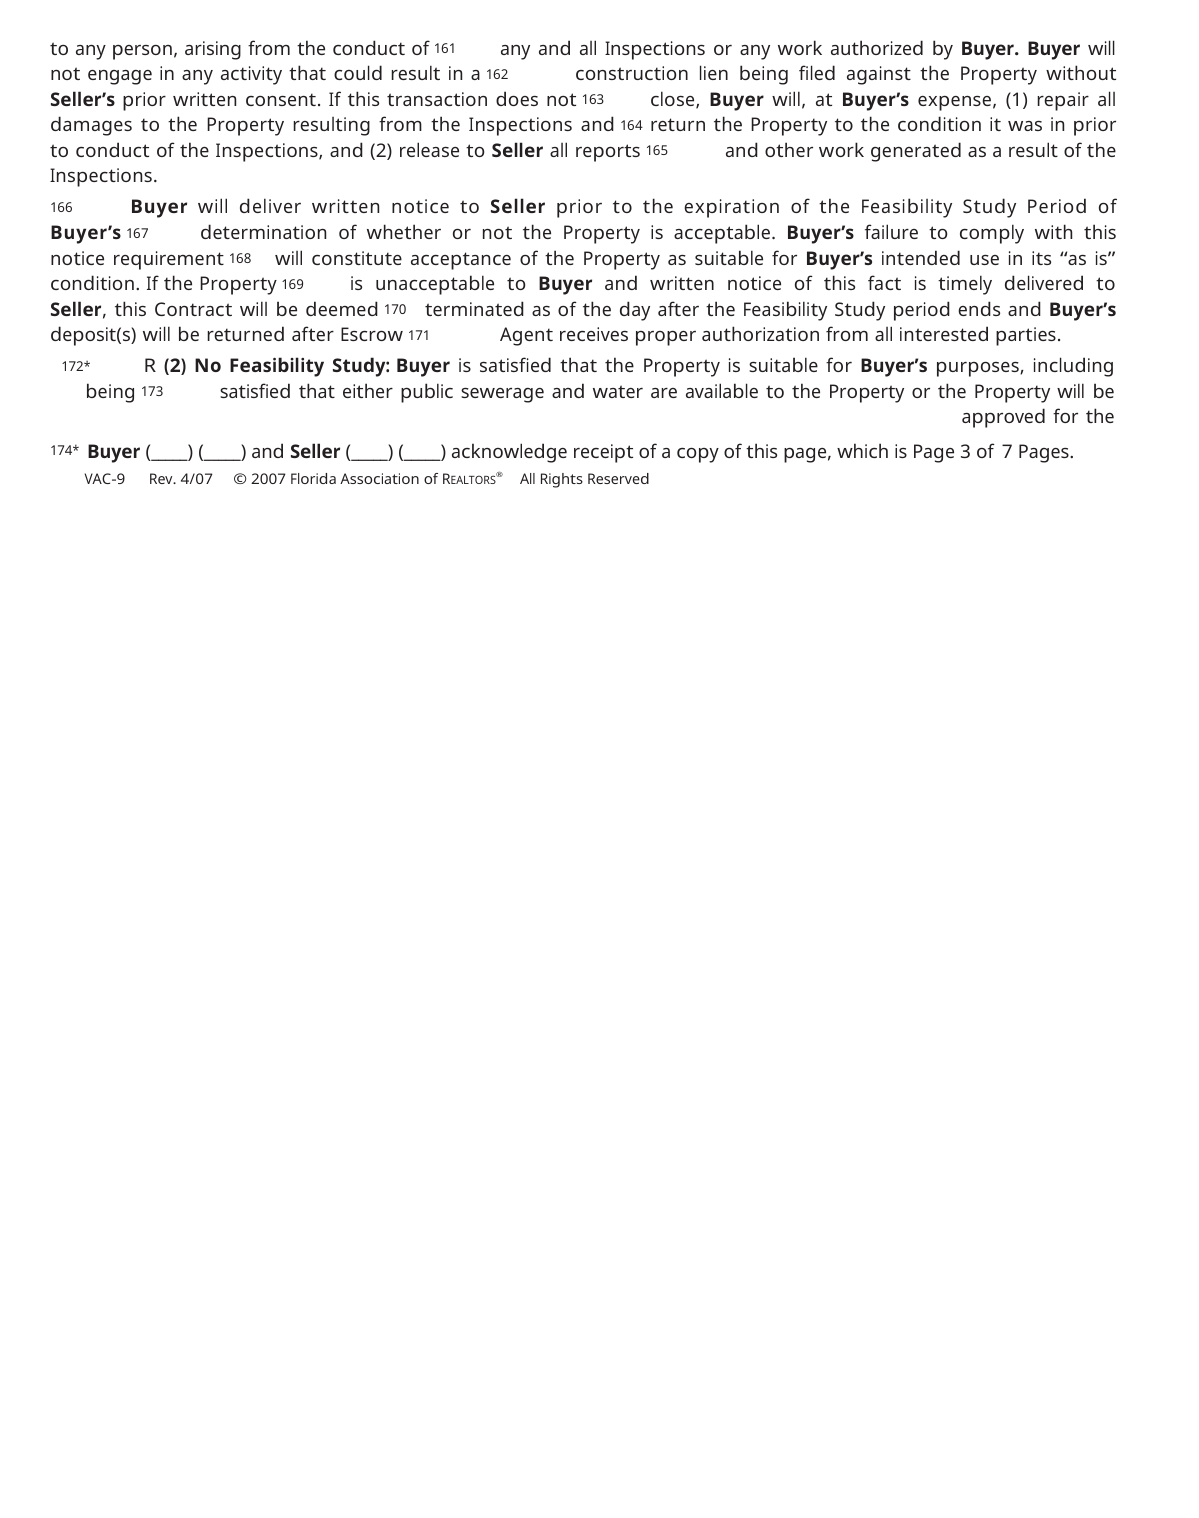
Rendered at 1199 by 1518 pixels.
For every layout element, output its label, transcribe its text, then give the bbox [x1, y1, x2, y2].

text 174* Buyer (_____) (_____) and Seller (_____) (_____) acknowledge receipt of a copy of this page, which is Page 3 of 7 Pages. VAC-9 Rev. 4/07 © 2007 Florida Association of REALTORS® All Rights Reserved [50, 438, 1085, 488]
text 172* R (2) No Feasibility Study: Buyer is satisfied that the Property is suitable for Buyer’s purposes, including being 173 satisfied that either public sewerage and water are available to the Property or the Property will be approved for the [48, 353, 1114, 429]
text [50, 35, 1116, 188]
text 166 Buyer will deliver written notice to Seller prior to the expiration of the Feasibility Study Period of Buyer’s 167 determination of whether or not the Property is acceptable. Buyer’s failure to comply with this notice requirement 168 will constitute acceptance of the Property as suitable for Buyer’s intended use in its “as is” condition. If the Property 169 is unacceptable to Buyer and written notice of this fact is timely delivered to Seller, this Contract will be deemed 170 terminated as of the day after the Feasibility Study period ends and Buyer’s deposit(s) will be returned after Escrow 171 Agent receives proper authorization from all interested parties. [50, 194, 1116, 347]
